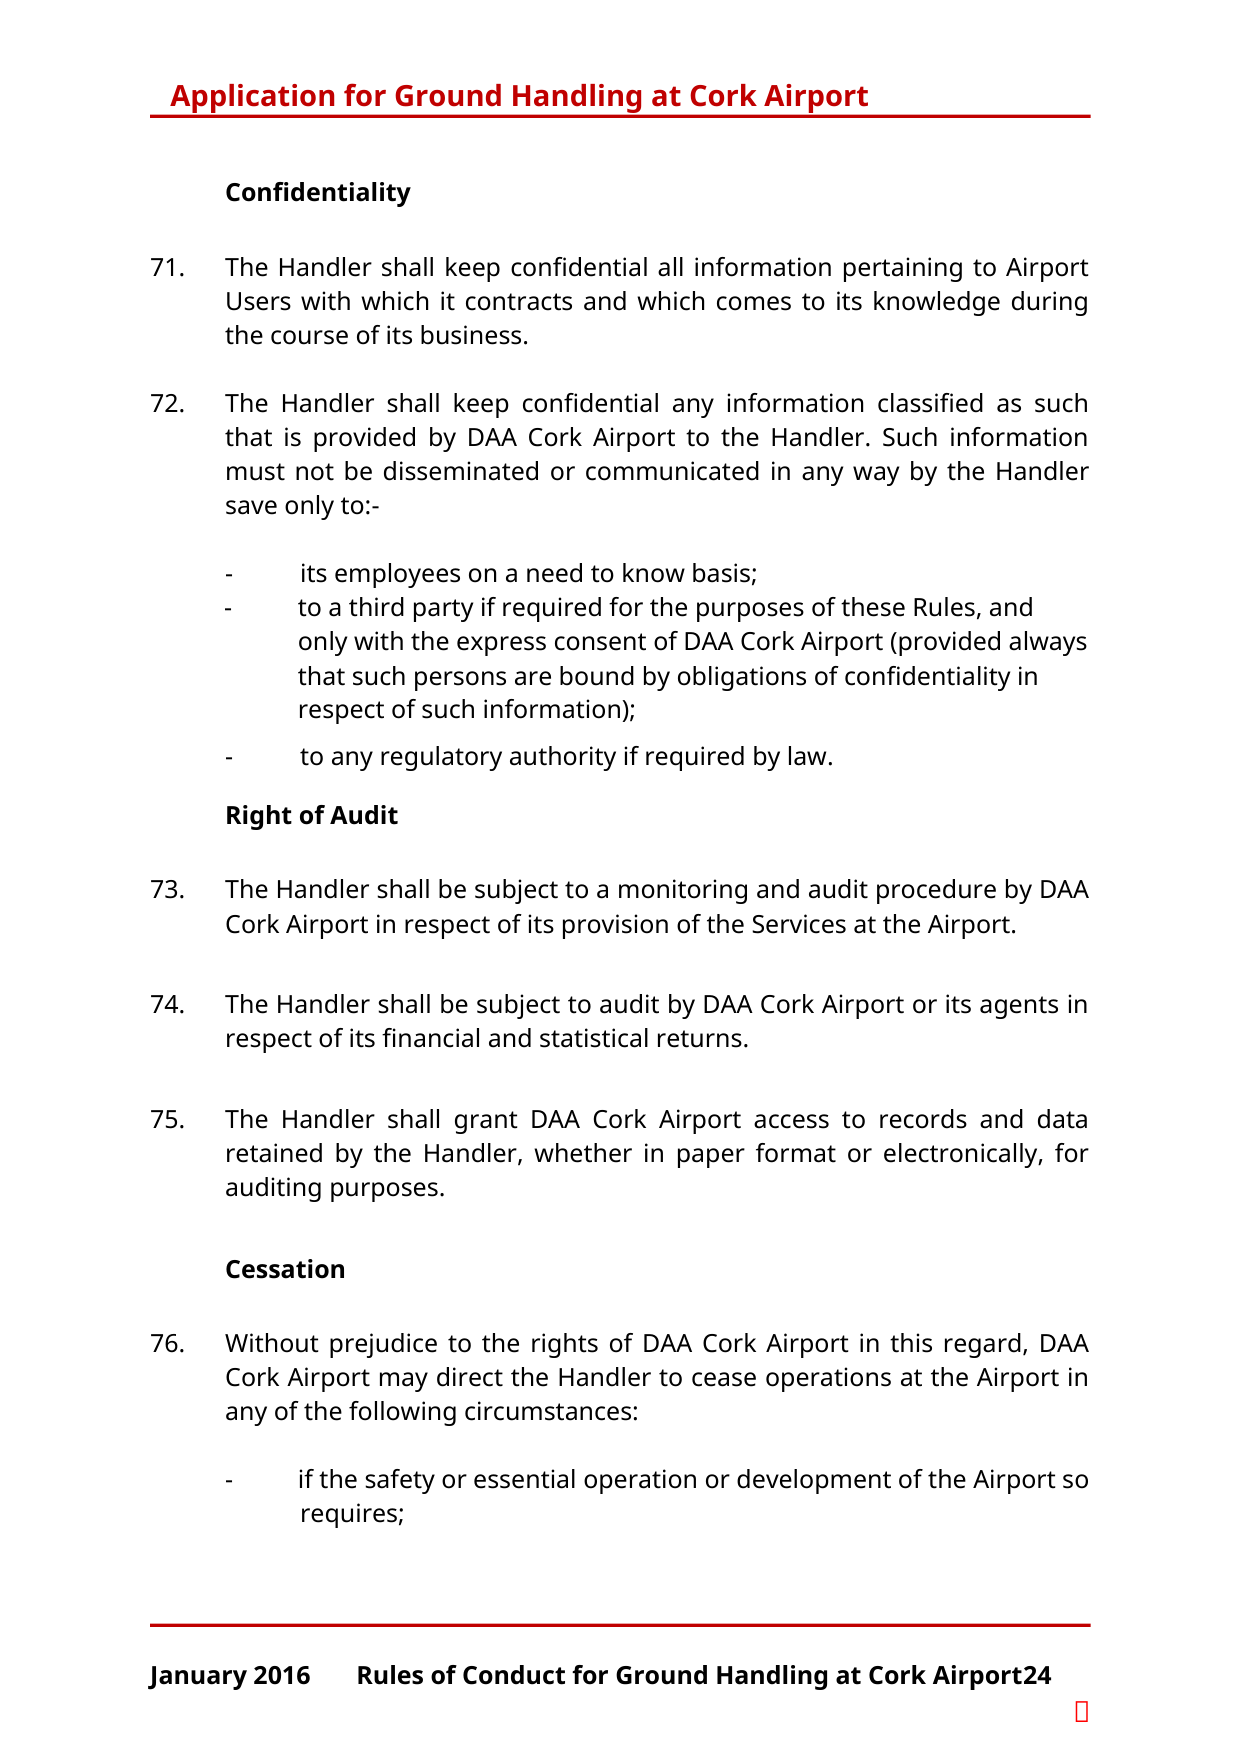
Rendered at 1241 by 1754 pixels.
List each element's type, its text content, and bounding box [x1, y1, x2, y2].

subtitle Cessation [225, 1251, 1090, 1286]
list The Handler shall keep confidential any information classified as such that is provided by DAA Cork Airport to the Handler. Such information must not be disseminated or communicated in any way by the Handler save only to:- [150, 386, 1090, 522]
list The Handler shall be subject to a monitoring and audit procedure by DAA Cork Airport in respect of its provision of the Services at the Airport. [150, 872, 1090, 940]
list The Handler shall be subject to audit by DAA Cork Airport or its agents in respect of its financial and statistical returns. [150, 987, 1090, 1055]
subtitle Confidentiality [225, 175, 1090, 209]
list Without prejudice to the rights of DAA Cork Airport in this regard, DAA Cork Airport may direct the Handler to cease operations at the Airport in any of the following circumstances: [150, 1326, 1090, 1428]
list The Handler shall keep confidential all information pertaining to Airport Users with which it contracts and which comes to its knowledge during the course of its business. [150, 249, 1090, 352]
list The Handler shall grant DAA Cork Airport access to records and data retained by the Handler, whether in paper format or electronically, for auditing purposes. [150, 1102, 1090, 1204]
text - its employees on a need to know basis; [225, 556, 1090, 590]
subtitle Right of Audit [225, 798, 1090, 832]
text - to a third party if required for the purposes of these Rules, and only with the express consent of DAA Cork Airport (provided always that such persons are bound by obligations of confidentiality in respect of such information); [224, 590, 1090, 726]
text - if the safety or essential operation or development of the Airport so requires; [225, 1462, 1090, 1530]
text - to any regulatory authority if required by law. [225, 739, 1090, 773]
